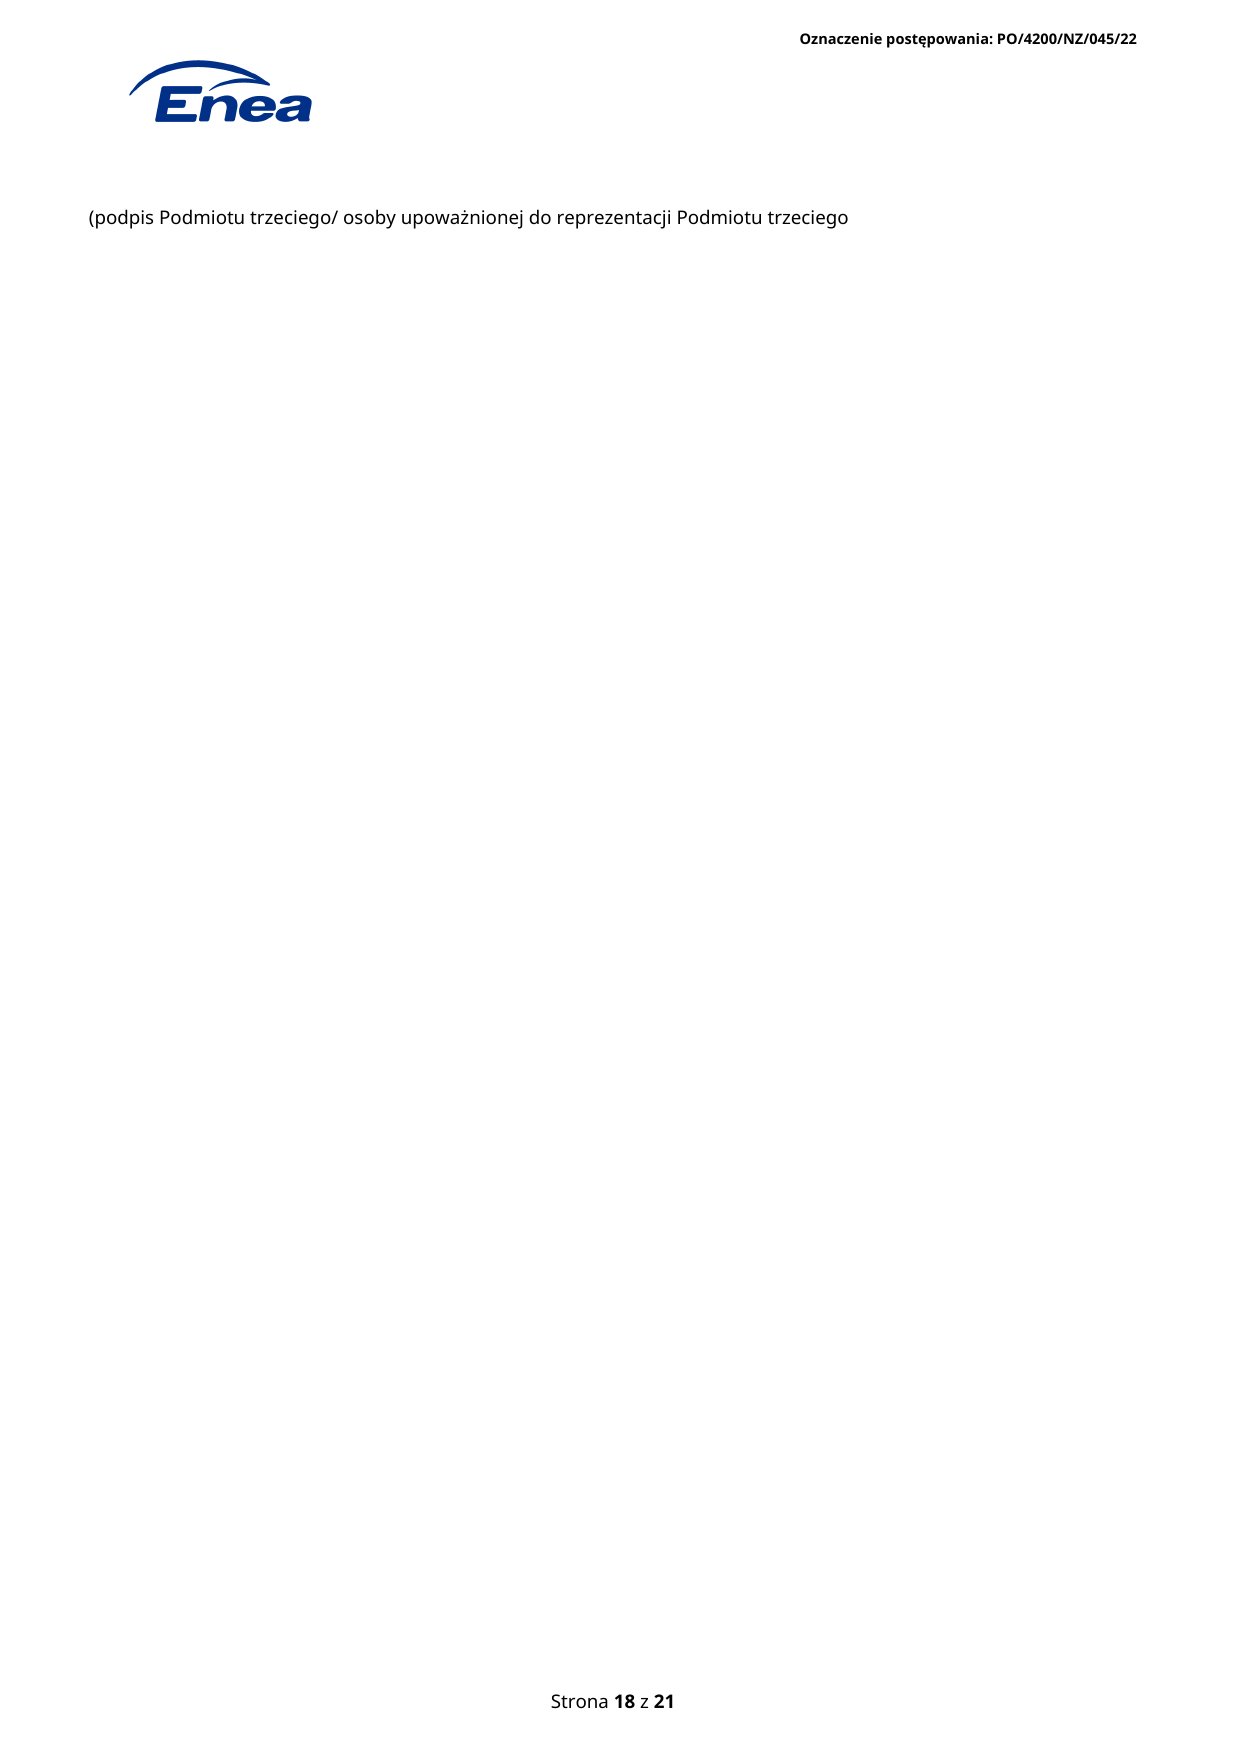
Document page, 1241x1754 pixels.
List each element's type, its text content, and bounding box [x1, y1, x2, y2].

picture [117, 50, 324, 124]
text (podpis Podmiotu trzeciego/ osoby upoważnionej do reprezentacji Podmiotu trzeciego [89, 204, 1137, 230]
